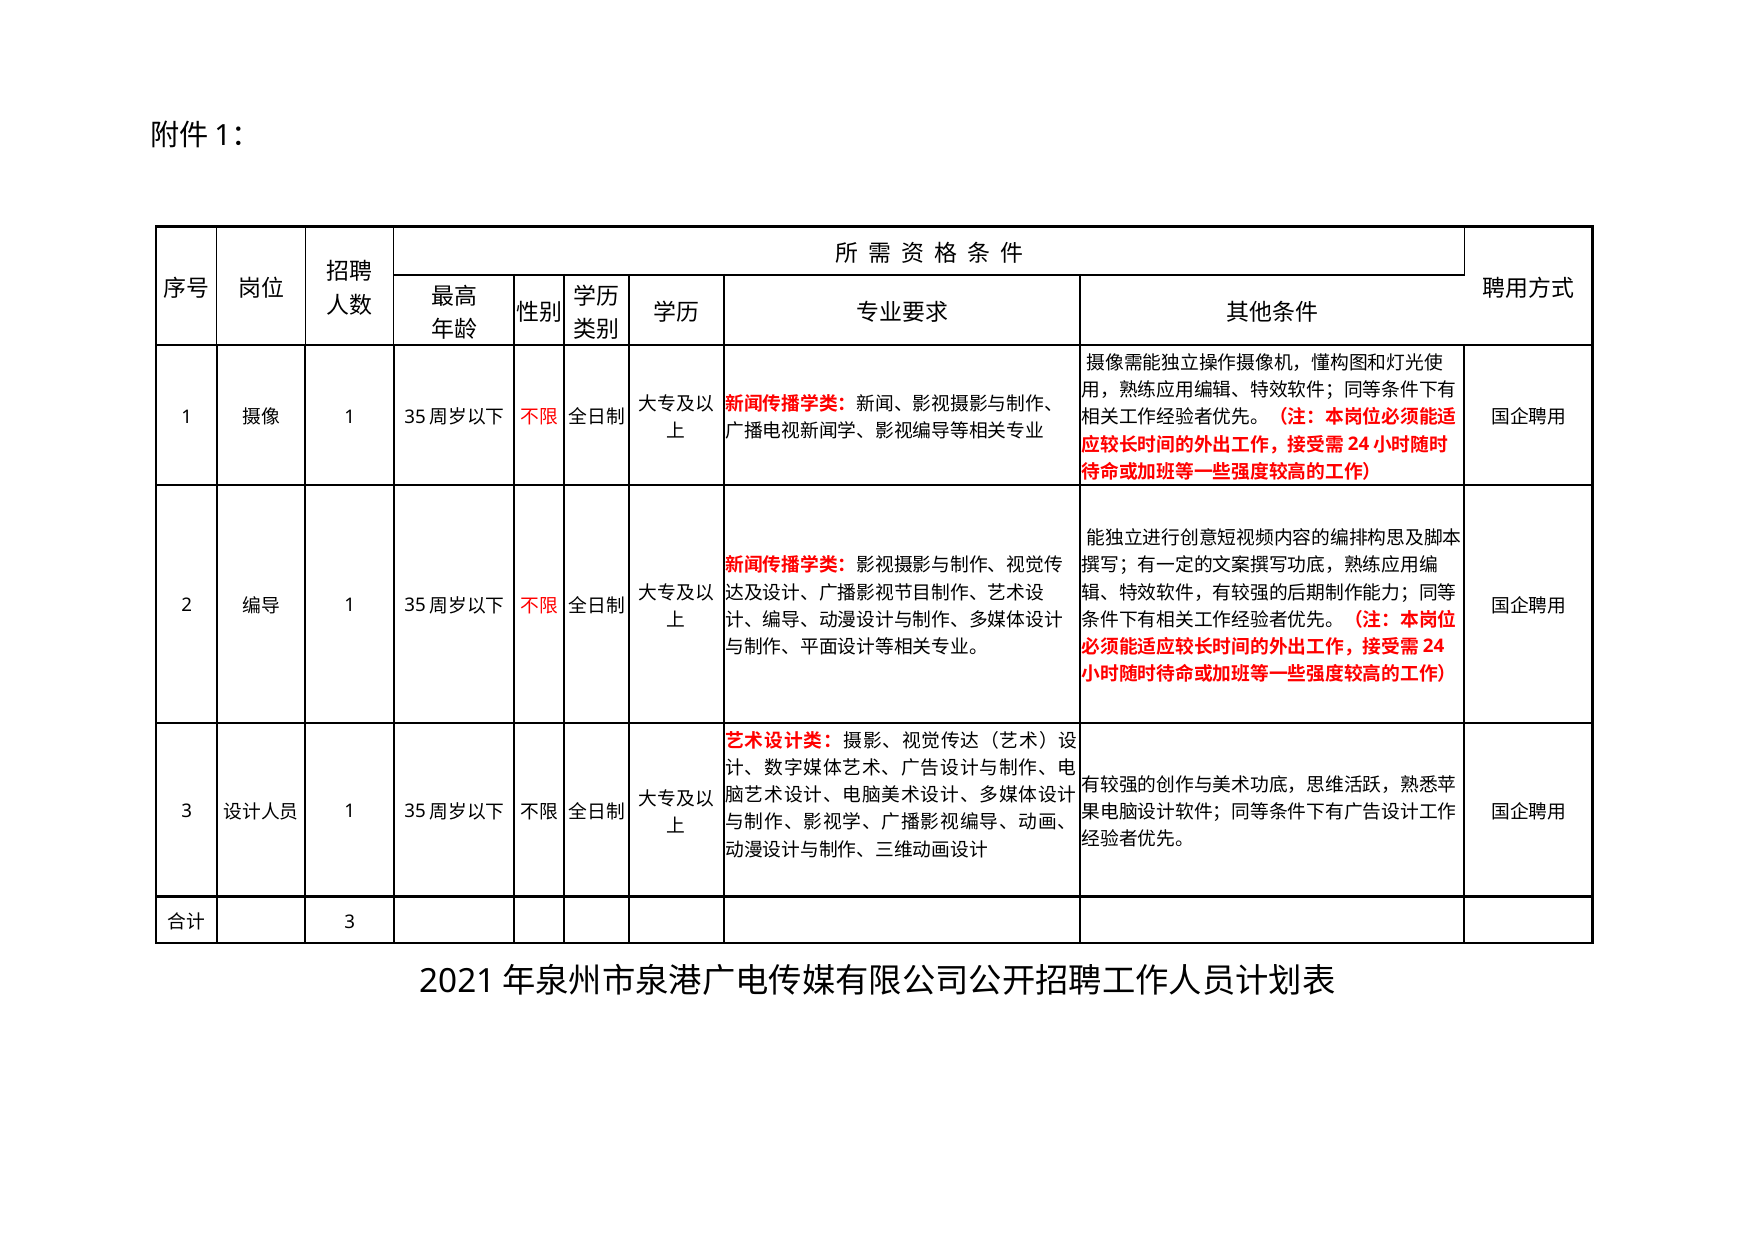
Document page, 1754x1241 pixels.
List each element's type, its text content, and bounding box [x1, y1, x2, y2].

table_cell [630, 898, 723, 942]
table_cell [725, 898, 1079, 942]
table_cell [565, 898, 628, 942]
table_cell 2 [157, 486, 216, 722]
table_cell 1 [306, 724, 393, 895]
table_cell 摄像需能独立操作摄像机，懂构图和灯光使用，熟练应用编辑、特效软件；同等条件下有相关工作经验者优先。（注：本岗位必须能适应较长时间的外出工作，接受需24小时随时待命或加班等一些强度较高的工作） [1081, 346, 1463, 484]
table_cell 学历类别 [565, 276, 628, 344]
table_cell 大专及以上 [630, 346, 723, 484]
table_cell 学历 [630, 276, 723, 344]
table_cell 最高 年龄 [394, 276, 513, 344]
table_cell [218, 898, 304, 942]
table_header 所 需 资 格 条 件 [394, 228, 1464, 274]
table_cell 35周岁以下 [395, 724, 513, 895]
table_cell 不限 [515, 724, 563, 895]
table_cell 合计 [157, 898, 216, 942]
table_cell 35周岁以下 [395, 486, 513, 722]
table_cell 新闻传播学类：新闻、影视摄影与制作、广播电视新闻学、影视编导等相关专业 [725, 346, 1079, 484]
table_cell [515, 898, 563, 942]
table_cell 其他条件 [1081, 276, 1464, 344]
table_cell 能独立进行创意短视频内容的编排构思及脚本撰写；有一定的文案撰写功底，熟练应用编辑、特效软件，有较强的后期制作能力；同等条件下有相关工作经验者优先。（注：本岗位必须能适应较长时间的外出工作，接受需24小时随时待命或加班等一些强度较高的工作） [1081, 486, 1463, 722]
table_cell 全日制 [565, 486, 628, 722]
table_cell [1081, 898, 1463, 942]
table_cell 有较强的创作与美术功底，思维活跃，熟悉苹果电脑设计软件；同等条件下有广告设计工作经验者优先。 [1081, 724, 1463, 895]
text 附件1： [150, 100, 1604, 165]
table_header 岗位 [217, 228, 305, 344]
table_cell 新闻传播学类：影视摄影与制作、视觉传达及设计、广播影视节目制作、艺术设计、编导、动漫设计与制作、多媒体设计与制作、平面设计等相关专业。 [725, 486, 1079, 722]
table_cell 35周岁以下 [395, 346, 513, 484]
table_header 序号 [157, 228, 216, 344]
table_cell 1 [306, 486, 393, 722]
table_cell 1 [306, 346, 393, 484]
table_cell 不限 [515, 346, 563, 484]
table_cell 大专及以上 [630, 724, 723, 895]
table_cell 3 [157, 724, 216, 895]
text 2021年泉州市泉港广电传媒有限公司公开招聘工作人员计划表 [150, 165, 1604, 1010]
table_cell 全日制 [565, 346, 628, 484]
table_cell 性别 [515, 276, 563, 344]
table_cell 全日制 [565, 724, 628, 895]
table_cell 艺术设计类：摄影、视觉传达（艺术）设计、数字媒体艺术、广告设计与制作、电脑艺术设计、电脑美术设计、多媒体设计与制作、影视学、广播影视编导、动画、动漫设计与制作、三维动画设计 [725, 724, 1079, 895]
table_cell 国企聘用 [1465, 724, 1591, 895]
table_header 招聘 人数 [306, 228, 393, 344]
table_cell 国企聘用 [1465, 346, 1591, 484]
table_cell 1 [157, 346, 216, 484]
table_cell 专业要求 [725, 276, 1079, 344]
table_cell [395, 898, 513, 942]
table_cell 国企聘用 [1465, 486, 1591, 722]
table_cell 设计人员 [218, 724, 304, 895]
table_cell 3 [306, 898, 393, 942]
table_cell 编导 [218, 486, 304, 722]
table_cell 不限 [515, 486, 563, 722]
table_header 聘用方式 [1464, 228, 1591, 344]
table_cell 摄像 [218, 346, 304, 484]
table_cell [1465, 898, 1591, 942]
table_cell 大专及以上 [630, 486, 723, 722]
